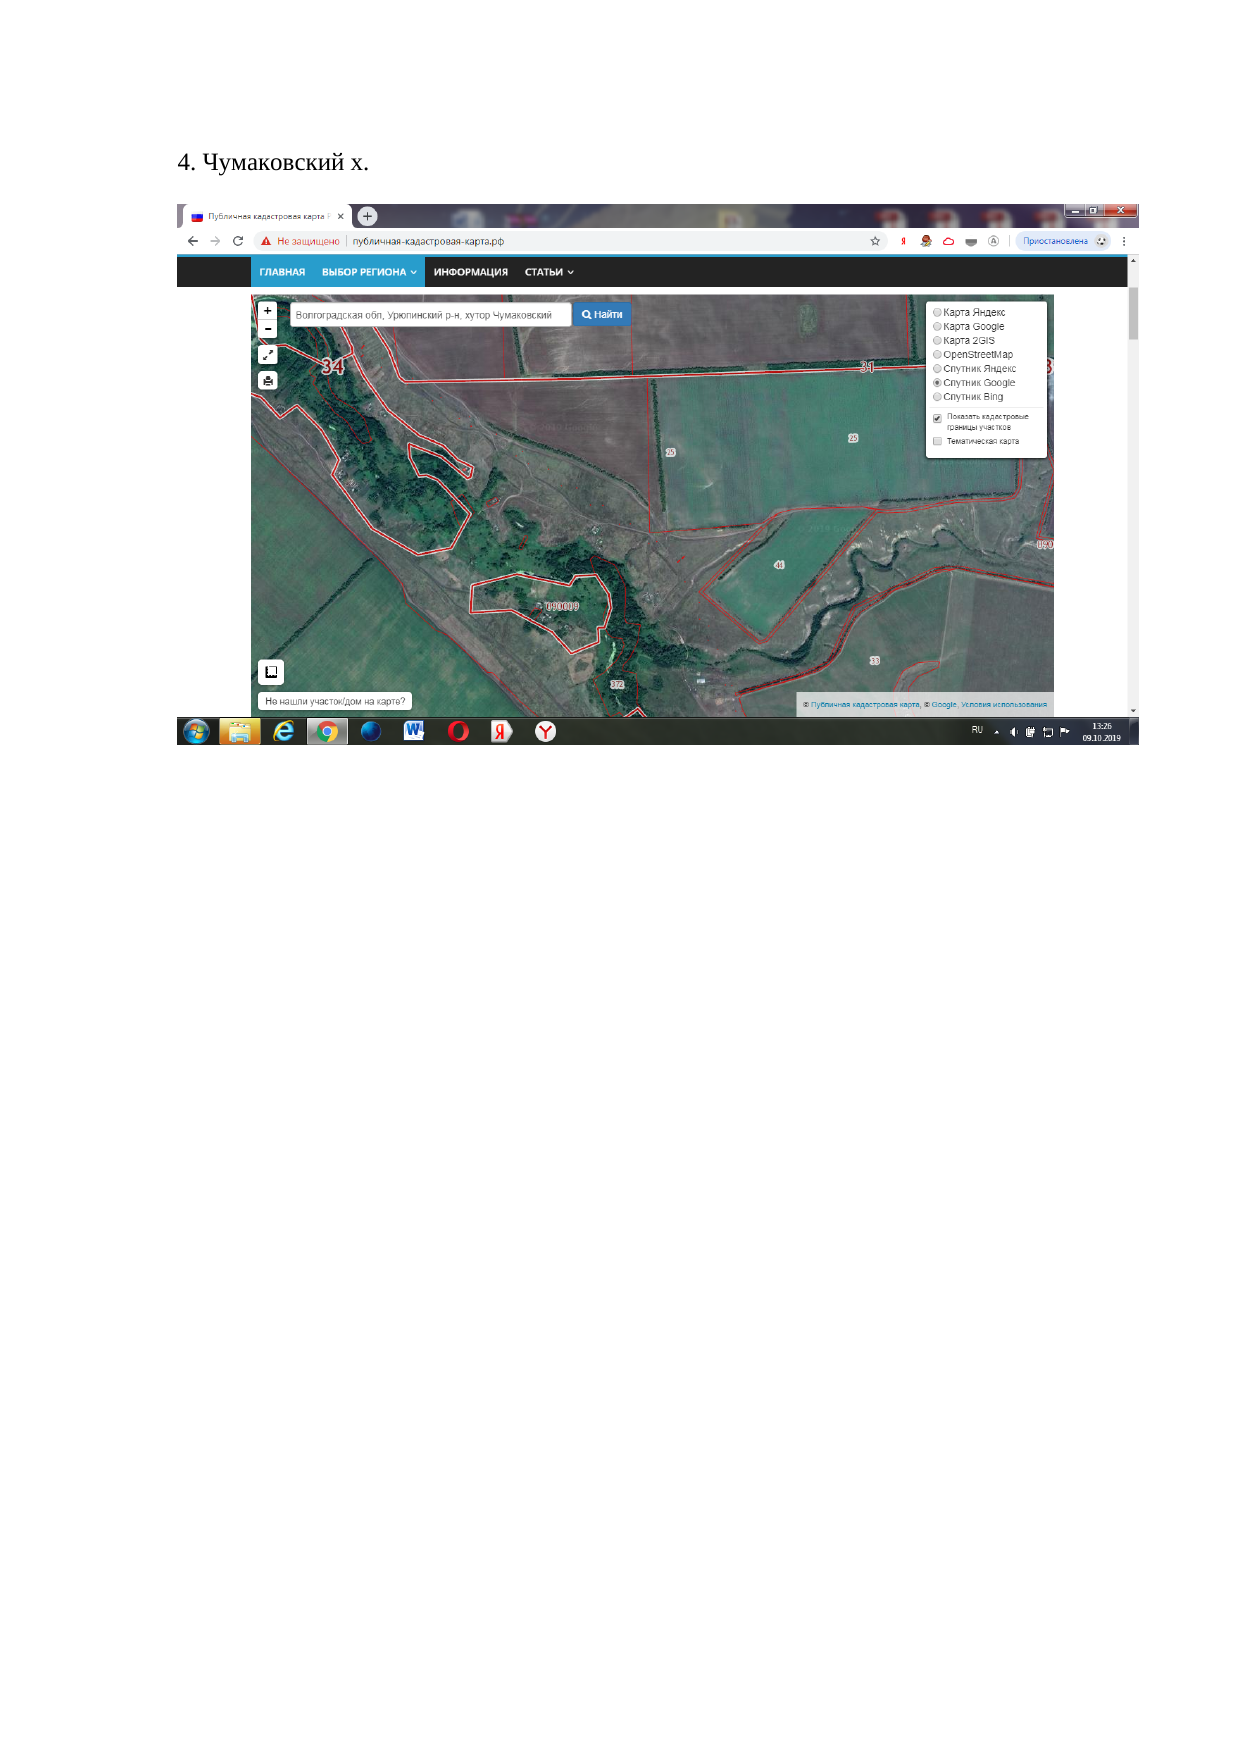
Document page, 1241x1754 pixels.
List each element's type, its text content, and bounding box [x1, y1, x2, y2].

text 4. Чумаковский х. [177, 147, 1152, 176]
picture [177, 204, 1139, 745]
